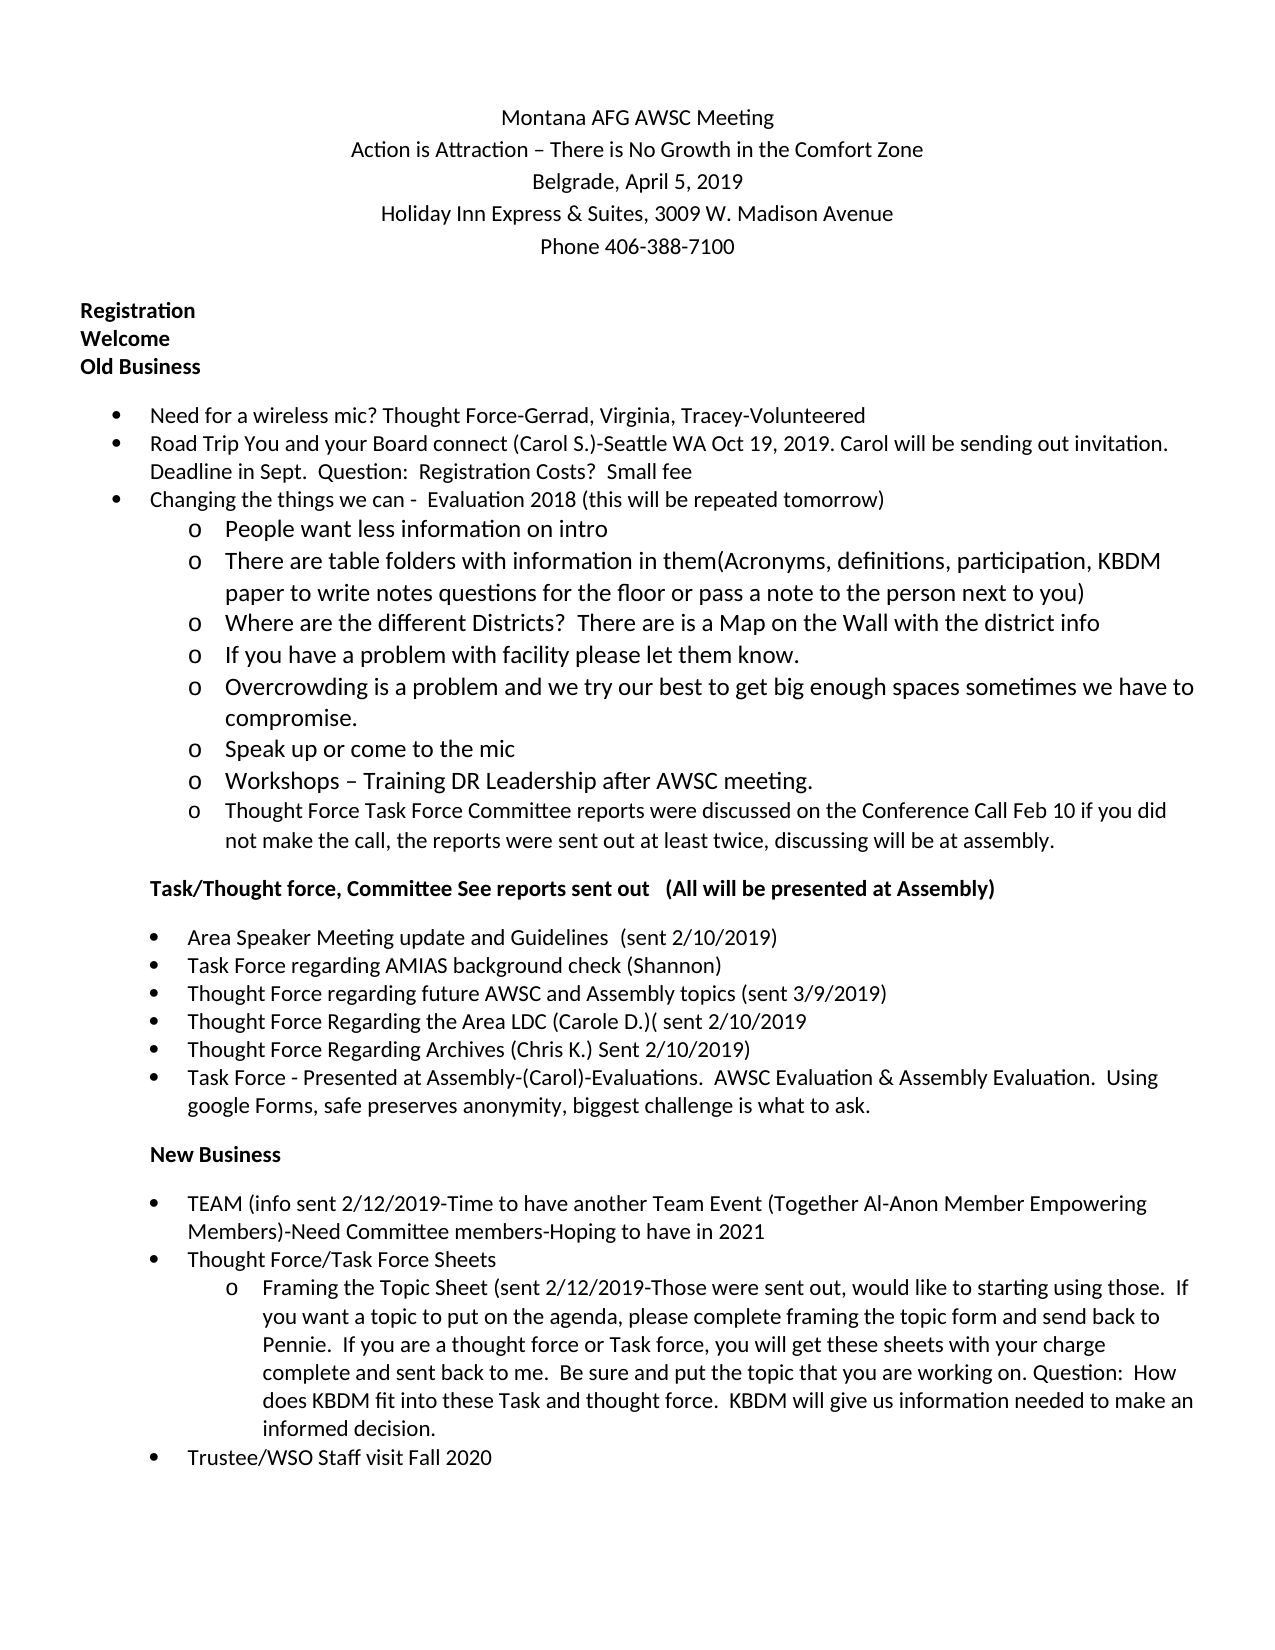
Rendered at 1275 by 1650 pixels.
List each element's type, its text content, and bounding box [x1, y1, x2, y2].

list Changing the things we can - Evaluation 2018 (this will be repeated tomorrow) [112, 485, 1200, 513]
list Speak up or come to the mic [187, 733, 1200, 765]
list Thought Force Regarding the Area LDC (Carole D.)( sent 2/10/2019 [150, 1007, 1200, 1036]
list If you have a problem with facility please let them know. [187, 639, 1200, 671]
list Task Force - Presented at Assembly-(Carol)-Evaluations. AWSC Evaluation & Assembly Evaluation. Using google Forms, safe preserves anonymity, biggest challenge is what to ask. [150, 1063, 1200, 1119]
text Registration [75, 296, 1200, 324]
text Task/Thought force, Committee See reports sent out (All will be presented at Assembly) [75, 874, 1200, 903]
text Welcome [75, 324, 1200, 352]
list Workshops – Training DR Leadership after AWSC meeting. [187, 765, 1200, 797]
list Road Trip You and your Board connect (Carol S.)-Seattle WA Oct 19, 2019. Carol will be sending out invitation. Deadline in Sept. Question: Registration Costs? Small fee [112, 429, 1200, 485]
list Thought Force/Task Force Sheets [150, 1245, 1200, 1273]
text Action is Attraction – There is No Growth in the Comfort Zone [75, 135, 1200, 163]
text Montana AFG AWSC Meeting [75, 103, 1200, 131]
list Area Speaker Meeting update and Guidelines (sent 2/10/2019) [150, 923, 1200, 951]
list Where are the different Districts? There are is a Map on the Wall with the district info [187, 607, 1200, 639]
text Old Business [75, 352, 1200, 380]
list There are table folders with information in them(Acronyms, definitions, participation, KBDM paper to write notes questions for the floor or pass a note to the person next to you) [187, 545, 1200, 607]
list Task Force regarding AMIAS background check (Shannon) [150, 951, 1200, 979]
list Framing the Topic Sheet (sent 2/12/2019-Those were sent out, would like to starting using those. If you want a topic to put on the agenda, please complete framing the topic form and send back to Pennie. If you are a thought force or Task force, you will get these sheets with your charge complete and sent back to me. Be sure and put the topic that you are working on. Question: How does KBDM fit into these Task and thought force. KBDM will give us information needed to make an informed decision. [225, 1273, 1200, 1443]
list Trustee/WSO Staff visit Fall 2020 [150, 1443, 1200, 1471]
text Phone 406-388-7100 [75, 232, 1200, 260]
text Holiday Inn Express & Suites, 3009 W. Madison Avenue [75, 199, 1200, 228]
list TEAM (info sent 2/12/2019-Time to have another Team Event (Together Al-Anon Member Empowering Members)-Need Committee members-Hoping to have in 2021 [150, 1189, 1200, 1245]
text New Business [112, 1140, 1200, 1168]
list Thought Force regarding future AWSC and Assembly topics (sent 3/9/2019) [150, 979, 1200, 1007]
list Thought Force Task Force Committee reports were discussed on the Conference Call Feb 10 if you did not make the call, the reports were sent out at least twice, discussing will be at assembly. [187, 797, 1200, 854]
list People want less information on intro [187, 513, 1200, 545]
list Overcrowding is a problem and we try our best to get big enough spaces sometimes we have to compromise. [187, 671, 1200, 733]
list Need for a wireless mic? Thought Force-Gerrad, Virginia, Tracey-Volunteered [112, 401, 1200, 429]
text Belgrade, April 5, 2019 [75, 167, 1200, 195]
list Thought Force Regarding Archives (Chris K.) Sent 2/10/2019) [150, 1036, 1200, 1063]
